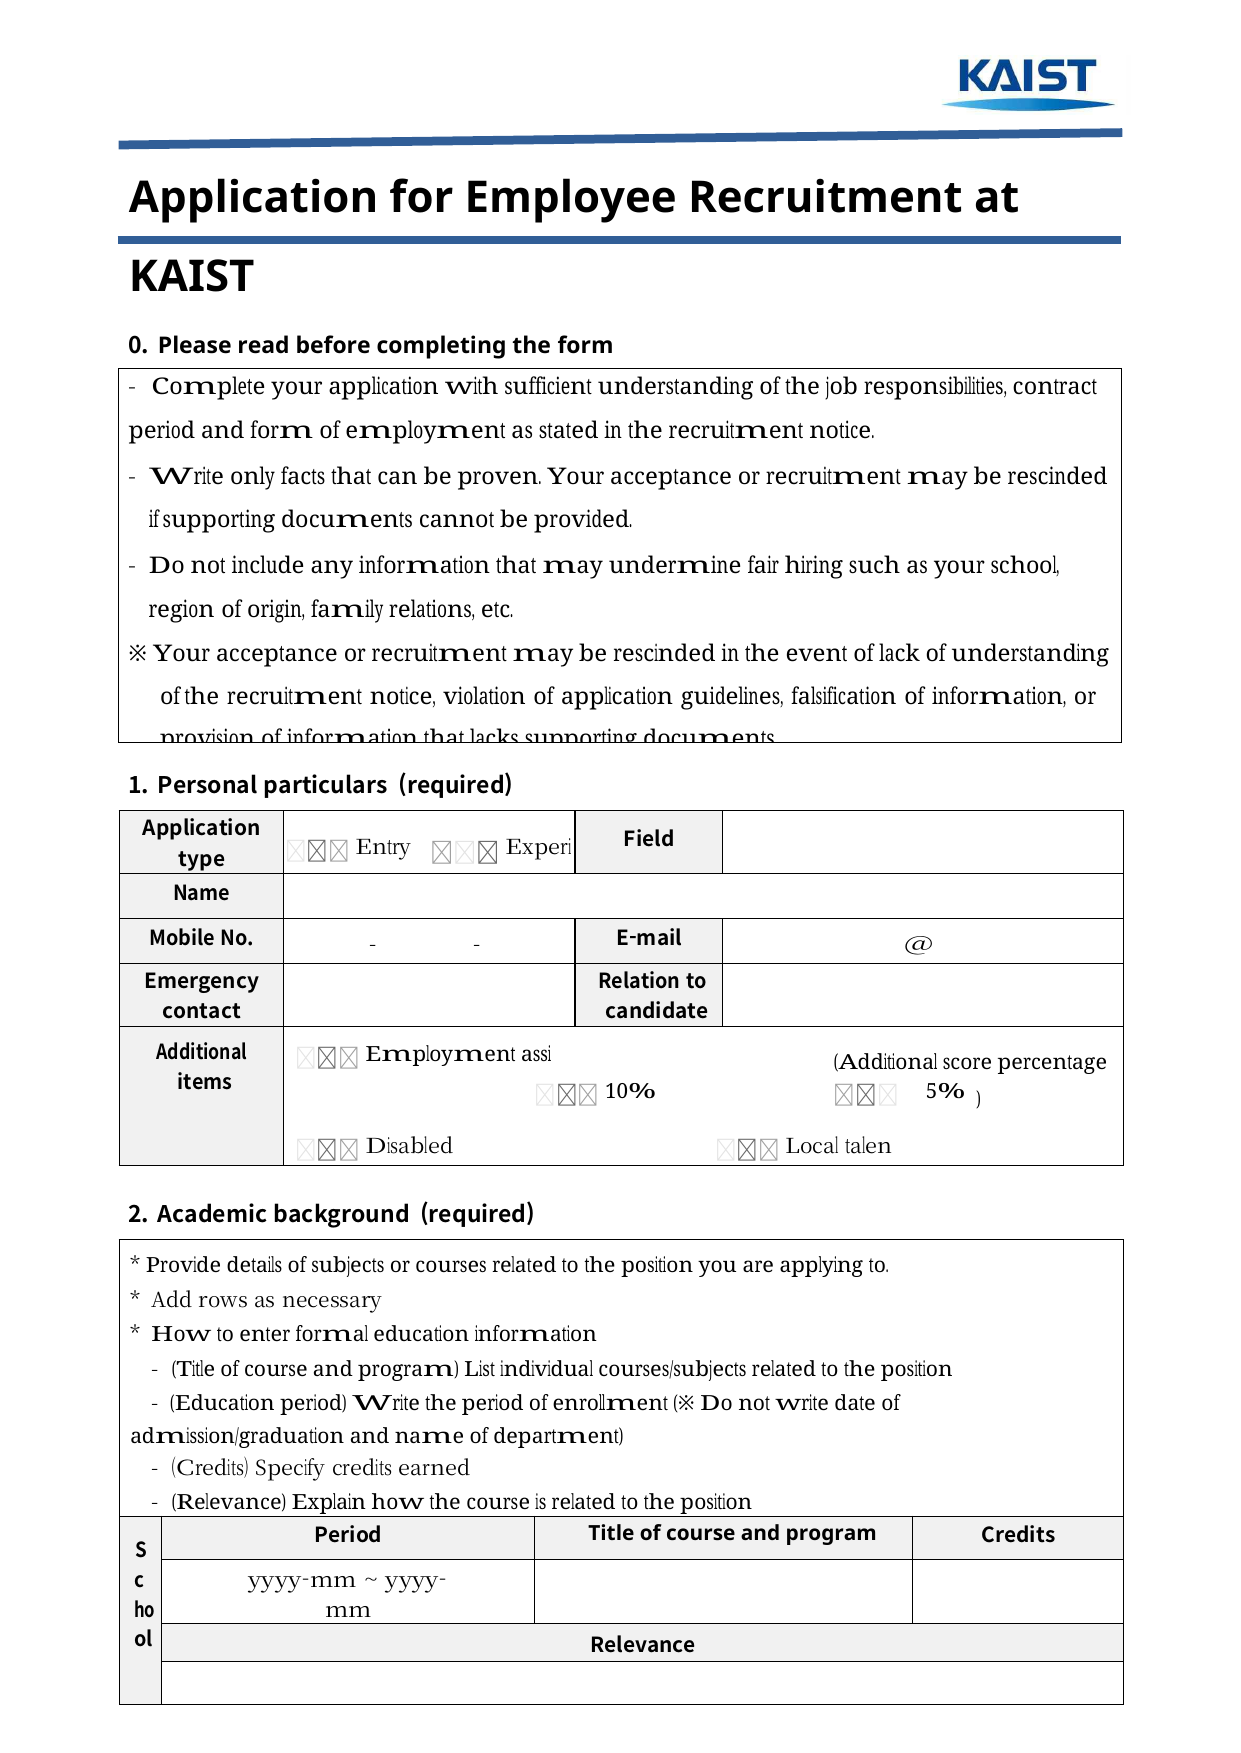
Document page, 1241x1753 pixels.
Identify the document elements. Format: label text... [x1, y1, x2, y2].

table_cell Sc ho ol [120, 1517, 161, 1704]
table_cell Title of course and program [535, 1517, 912, 1559]
table_header [723, 811, 1123, 873]
table_header Provide details of subjects or courses related to the position you are applying to. Add rows as necessary How to enter formal education information (Title of course and program) List individual courses/subjects related to the position (Education period) Write the period of enrollment (※ Do not write date of admission/graduation and name of department) (Credits) Specify credits earned (Relevance) Explain how the course is related to the position [120, 1240, 1123, 1516]
table_header Field [576, 811, 722, 873]
table_cell Period [162, 1517, 534, 1559]
table_cell Additional items [120, 1027, 283, 1165]
table_cell - - [284, 919, 574, 963]
list Please read before completing the form [128, 320, 1138, 362]
table_cell [723, 964, 1123, 1026]
table_header  Entry  Experi [284, 811, 574, 873]
table_cell Emergency contact [120, 964, 283, 1026]
table_cell Credits [913, 1517, 1123, 1559]
list Personal particulars (required) [128, 760, 1138, 802]
table_cell @ [723, 919, 1123, 963]
table_header Application type [120, 811, 283, 873]
text Application for Employee Recruitment at KAIST [129, 165, 1138, 304]
table_cell E-mail [576, 919, 722, 963]
table_cell Name [120, 874, 283, 918]
picture [941, 55, 1132, 115]
table_cell [913, 1560, 1123, 1623]
table_cell [535, 1560, 912, 1623]
table_cell Relevance [162, 1624, 1123, 1661]
list Academic background (required) [128, 1195, 1138, 1229]
table_cell Mobile No. [120, 919, 283, 963]
table_cell [162, 1662, 1123, 1704]
table_cell [284, 964, 574, 1026]
table_cell yyyy-mm ~ yyyy-mm [162, 1560, 534, 1623]
table_cell  Employment assi (Additional score percentage  10%  5% )  Disabled  Local talen [284, 1027, 1123, 1165]
table_cell [284, 874, 1123, 918]
table_cell Relation to candidate [576, 964, 722, 1026]
